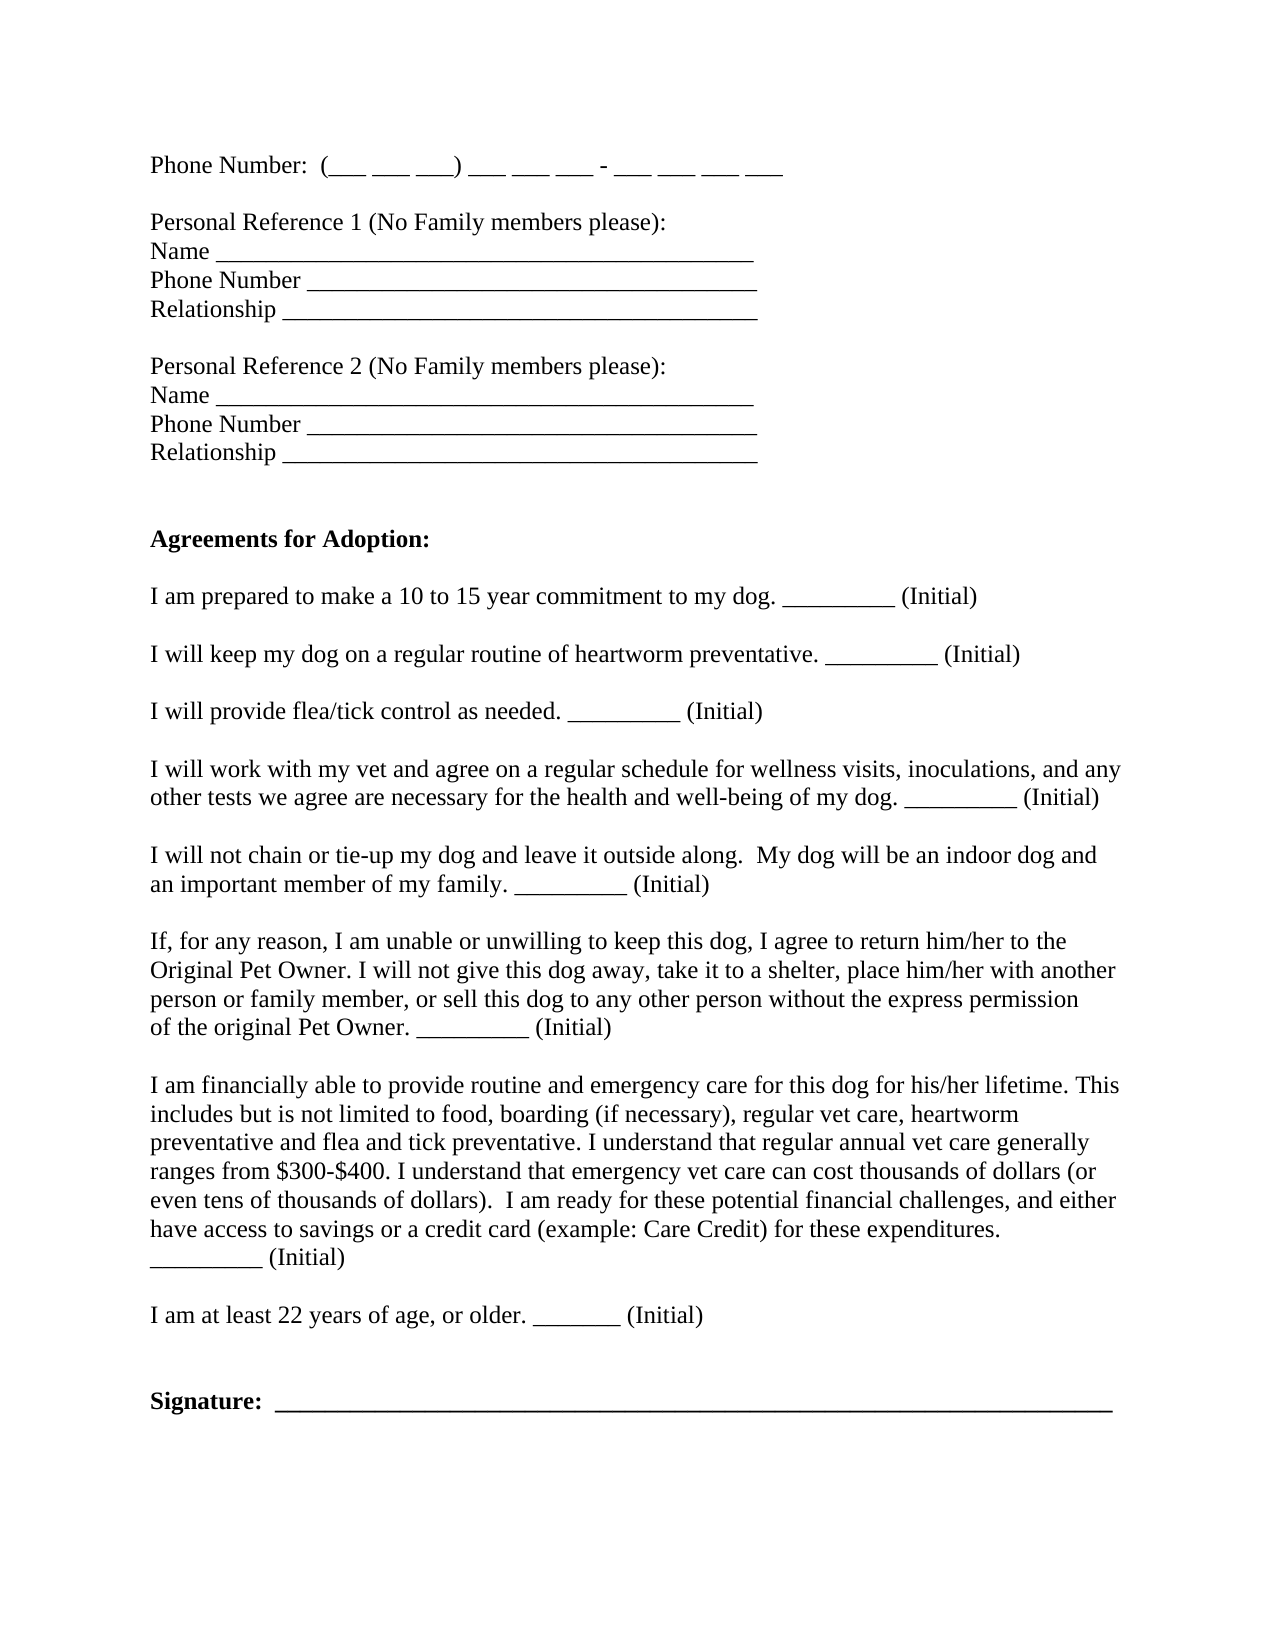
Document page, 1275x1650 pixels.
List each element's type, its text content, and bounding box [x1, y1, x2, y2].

text Personal Reference 2 (No Family members please): [150, 351, 1125, 380]
text I am financially able to provide routine and emergency care for this dog for his/her lifetime. This includes but is not limited to food, boarding (if necessary), regular vet care, heartworm preventative and flea and tick preventative. I understand that regular annual vet care generally ranges from $300-$400. I understand that emergency vet care can cost thousands of dollars (or even tens of thousands of dollars). I am ready for these potential financial challenges, and either have access to savings or a credit card (example: Care Credit) for these expenditures. [150, 1070, 1125, 1242]
text Phone Number ____________________________________ [150, 409, 1125, 437]
text Name ___________________________________________ [150, 236, 1125, 265]
text I will provide flea/tick control as needed. _________ (Initial) [150, 696, 1125, 725]
text Name ___________________________________________ [150, 380, 1125, 409]
text Relationship ______________________________________ [150, 294, 1125, 322]
text Phone Number ____________________________________ [150, 265, 1125, 294]
text Personal Reference 1 (No Family members please): [150, 207, 1125, 236]
text I will keep my dog on a regular routine of heartworm preventative. _________ (Initial) [150, 639, 1125, 667]
text I will not chain or tie-up my dog and leave it outside along. My dog will be an indoor dog and an important member of my family. _________ (Initial) [150, 840, 1125, 897]
text Agreements for Adoption: [150, 524, 1125, 552]
text I will work with my vet and agree on a regular schedule for wellness visits, inoculations, and any other tests we agree are necessary for the health and well-being of my dog. _________ (Initial) [150, 754, 1125, 811]
text If, for any reason, I am unable or unwilling to keep this dog, I agree to return him/her to the Original Pet Owner. I will not give this dog away, take it to a shelter, place him/her with another person or family member, or sell this dog to any other person without the express permission of the original Pet Owner. _________ (Initial) [150, 926, 1125, 1041]
text _________ (Initial) [150, 1242, 1125, 1271]
text Signature: ___________________________________________________________________ [150, 1386, 1125, 1415]
text I am prepared to make a 10 to 15 year commitment to my dog. _________ (Initial) [150, 581, 1125, 610]
text ​Phone Number: (___ ___ ___) ___ ___ ___ - ___ ___ ___ ___ [150, 150, 1125, 179]
text I am at least 22 years of age, or older. _______ (Initial) [150, 1300, 1125, 1329]
text Relationship ______________________________________ [150, 437, 1125, 466]
